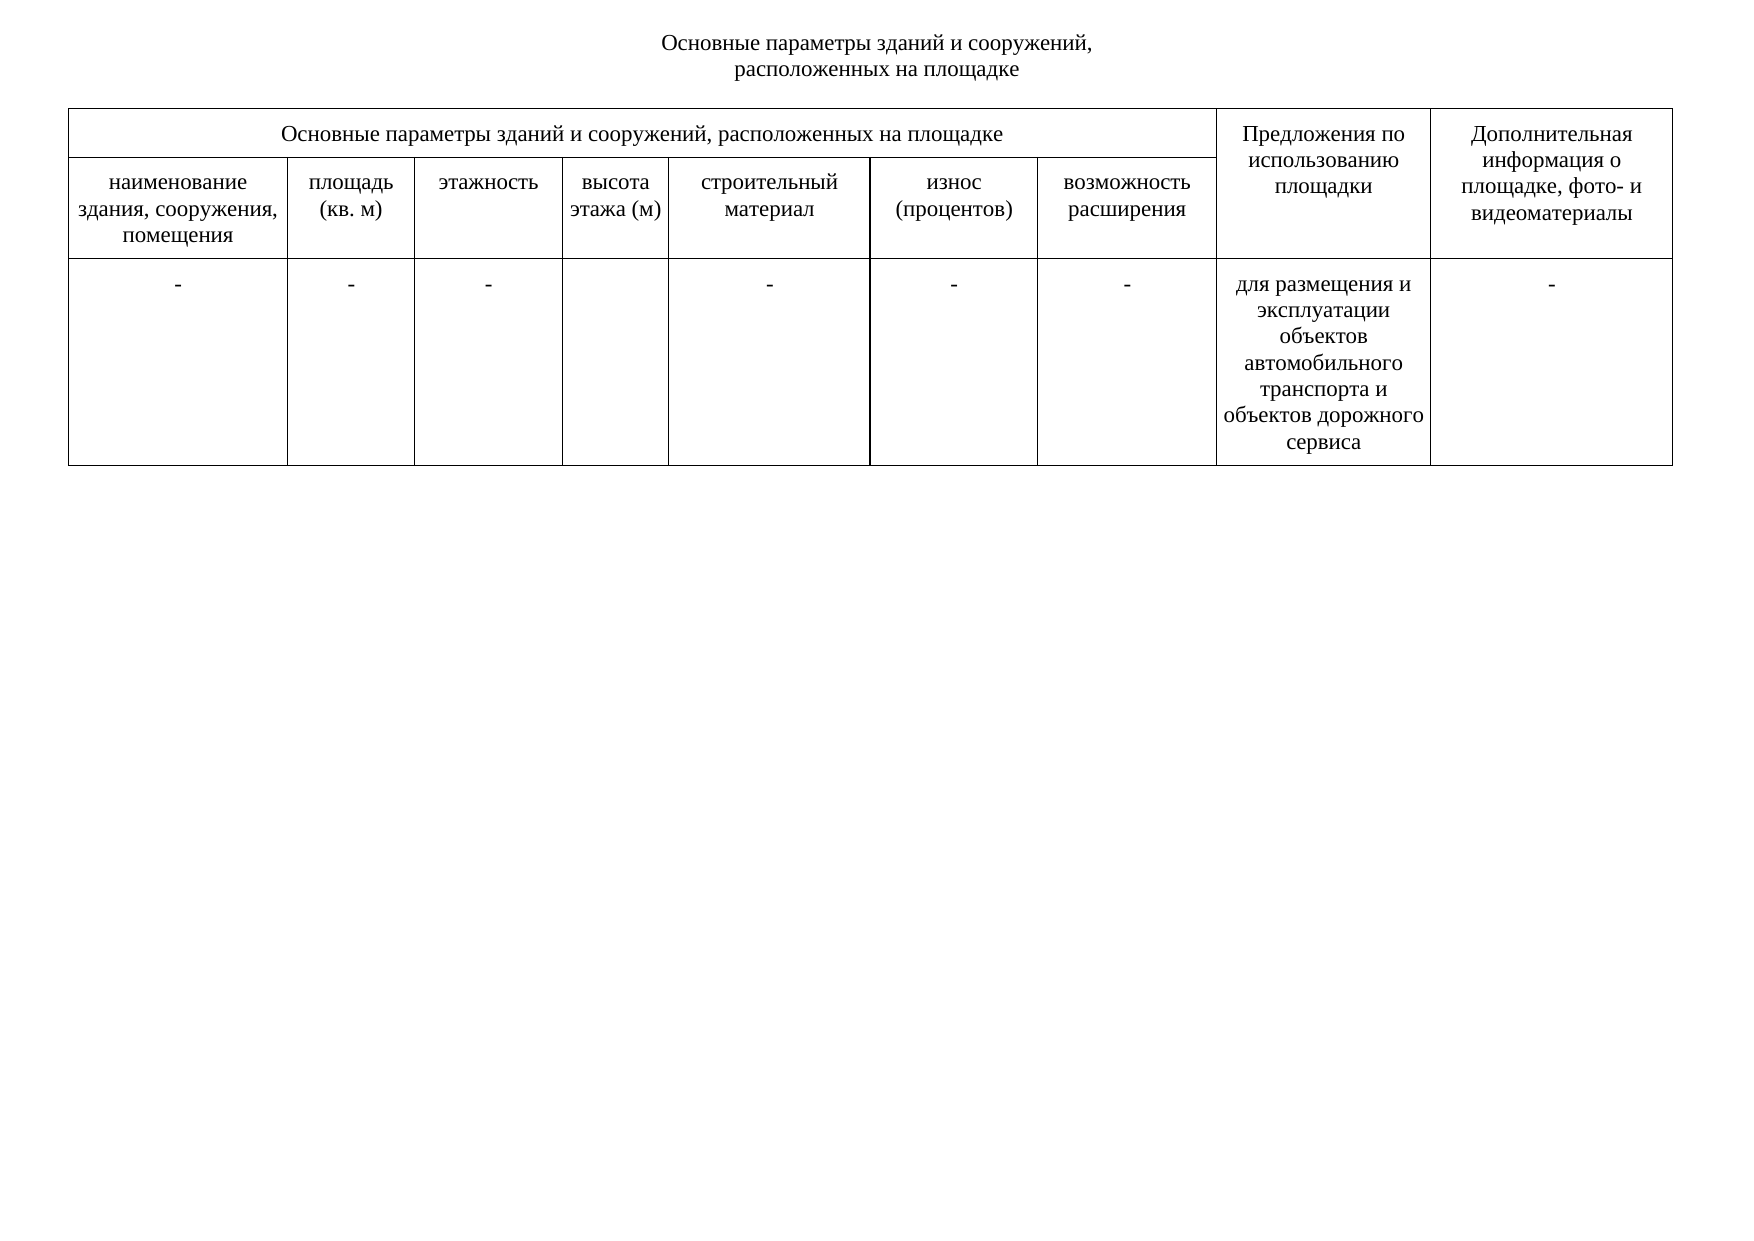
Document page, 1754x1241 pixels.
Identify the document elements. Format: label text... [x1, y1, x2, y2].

table_cell высота этажа (м) [563, 158, 668, 258]
table_cell - [415, 259, 562, 465]
table_cell возможность расширения [1038, 158, 1216, 258]
table_cell - [1431, 259, 1672, 465]
table_header Основные параметры зданий и сооружений, расположенных на площадке [69, 109, 1216, 157]
table_cell этажность [415, 158, 562, 258]
table_cell наименование здания, сооружения, помещения [69, 158, 287, 258]
table_cell - [871, 259, 1037, 465]
table_cell строительный материал [669, 158, 869, 258]
table_cell площадь (кв. м) [288, 158, 414, 258]
table_header Дополнительная информация о площадке, фото- и видеоматериалы [1431, 109, 1672, 258]
table_cell - [288, 259, 414, 465]
text Основные параметры зданий и сооружений, [75, 29, 1679, 55]
text расположенных на площадке [75, 55, 1679, 82]
table_cell - [69, 259, 287, 465]
table_header Предложения по использованию площадки [1217, 109, 1430, 258]
table_cell [563, 259, 668, 465]
table_cell износ (процентов) [871, 158, 1037, 258]
table_cell - [1038, 259, 1216, 465]
table_cell для размещения и эксплуатации объектов автомобильного транспорта и объектов дорожного сервиса [1217, 259, 1430, 465]
table_cell - [669, 259, 869, 465]
